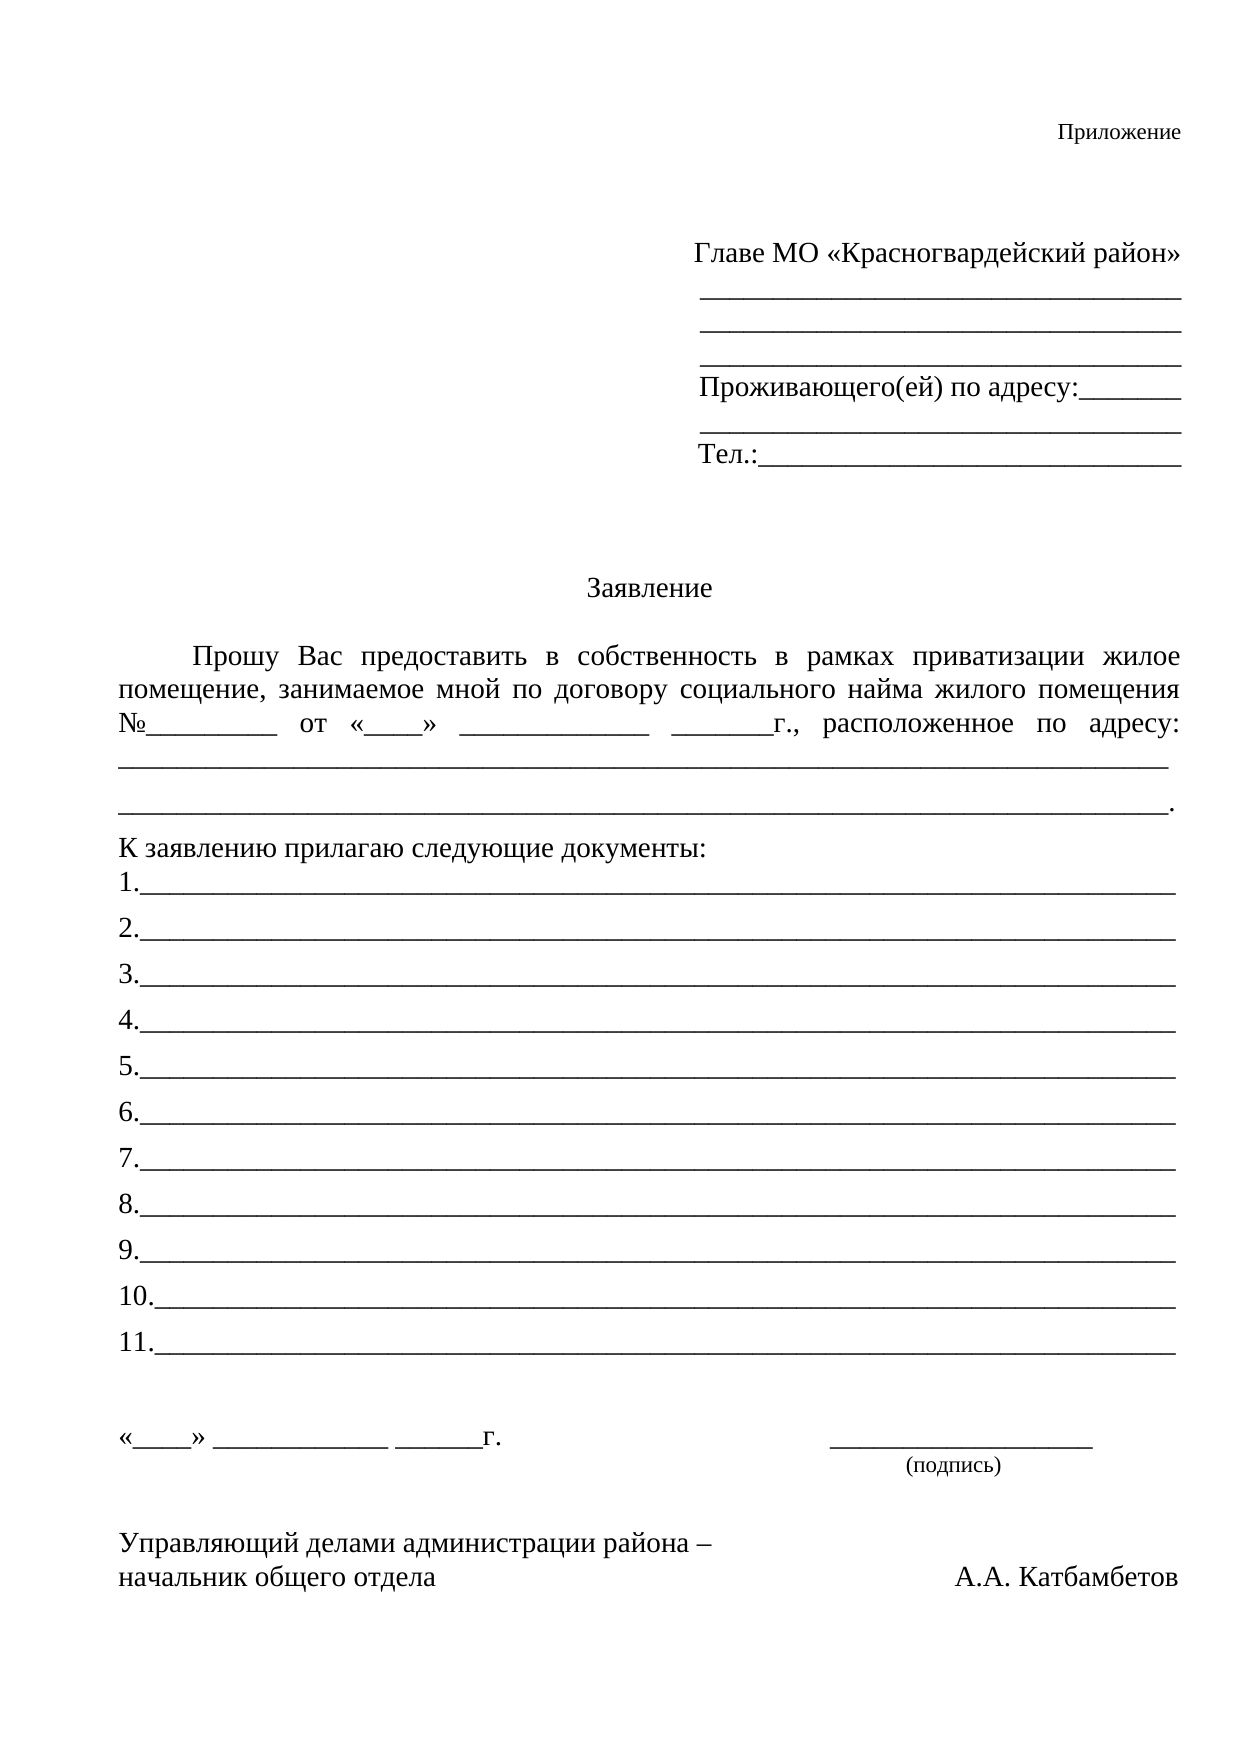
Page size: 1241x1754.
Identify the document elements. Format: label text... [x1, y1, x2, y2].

text 8._______________________________________________________________________ [118, 1186, 1181, 1220]
text (подпись) [118, 1451, 1181, 1478]
text 4._______________________________________________________________________ [118, 1002, 1181, 1036]
text 1._______________________________________________________________________ [118, 864, 1181, 897]
text 9._______________________________________________________________________ [118, 1232, 1181, 1266]
text Приложение [118, 118, 1181, 144]
text _________________________________ [118, 403, 1181, 436]
text _________________________________ [118, 302, 1181, 336]
text Главе МО «Красногвардейский район» [118, 235, 1181, 269]
text 2._______________________________________________________________________ [118, 910, 1181, 943]
text 10.______________________________________________________________________ [118, 1278, 1181, 1312]
text _________________________________ [118, 269, 1181, 302]
text 3._______________________________________________________________________ [118, 956, 1181, 989]
text «____» ____________ ______г. __________________ [118, 1418, 1181, 1451]
text К заявлению прилагаю следующие документы: [118, 830, 1181, 864]
text _________________________________ [118, 336, 1181, 369]
text Управляющий делами администрации района – [118, 1526, 1181, 1559]
text Тел.:_____________________________ [118, 436, 1181, 470]
text ________________________________________________________________________. [118, 784, 1181, 818]
text начальник общего отдела А.А. Катбамбетов [118, 1559, 1181, 1593]
text 7._______________________________________________________________________ [118, 1140, 1181, 1174]
text Проживающего(ей) по адресу:_______ [118, 369, 1181, 403]
text 11.______________________________________________________________________ [118, 1324, 1181, 1358]
text 6._______________________________________________________________________ [118, 1094, 1181, 1128]
text 5._______________________________________________________________________ [118, 1048, 1181, 1082]
text Заявление [118, 571, 1181, 604]
text Прошу Вас предоставить в собственность в рамках приватизации жилое помещение, занимаемое мной по договору социального найма жилого помещения №_________ от «____» _____________ _______г., расположенное по адресу: ________________________________________________________________________ [118, 638, 1181, 772]
